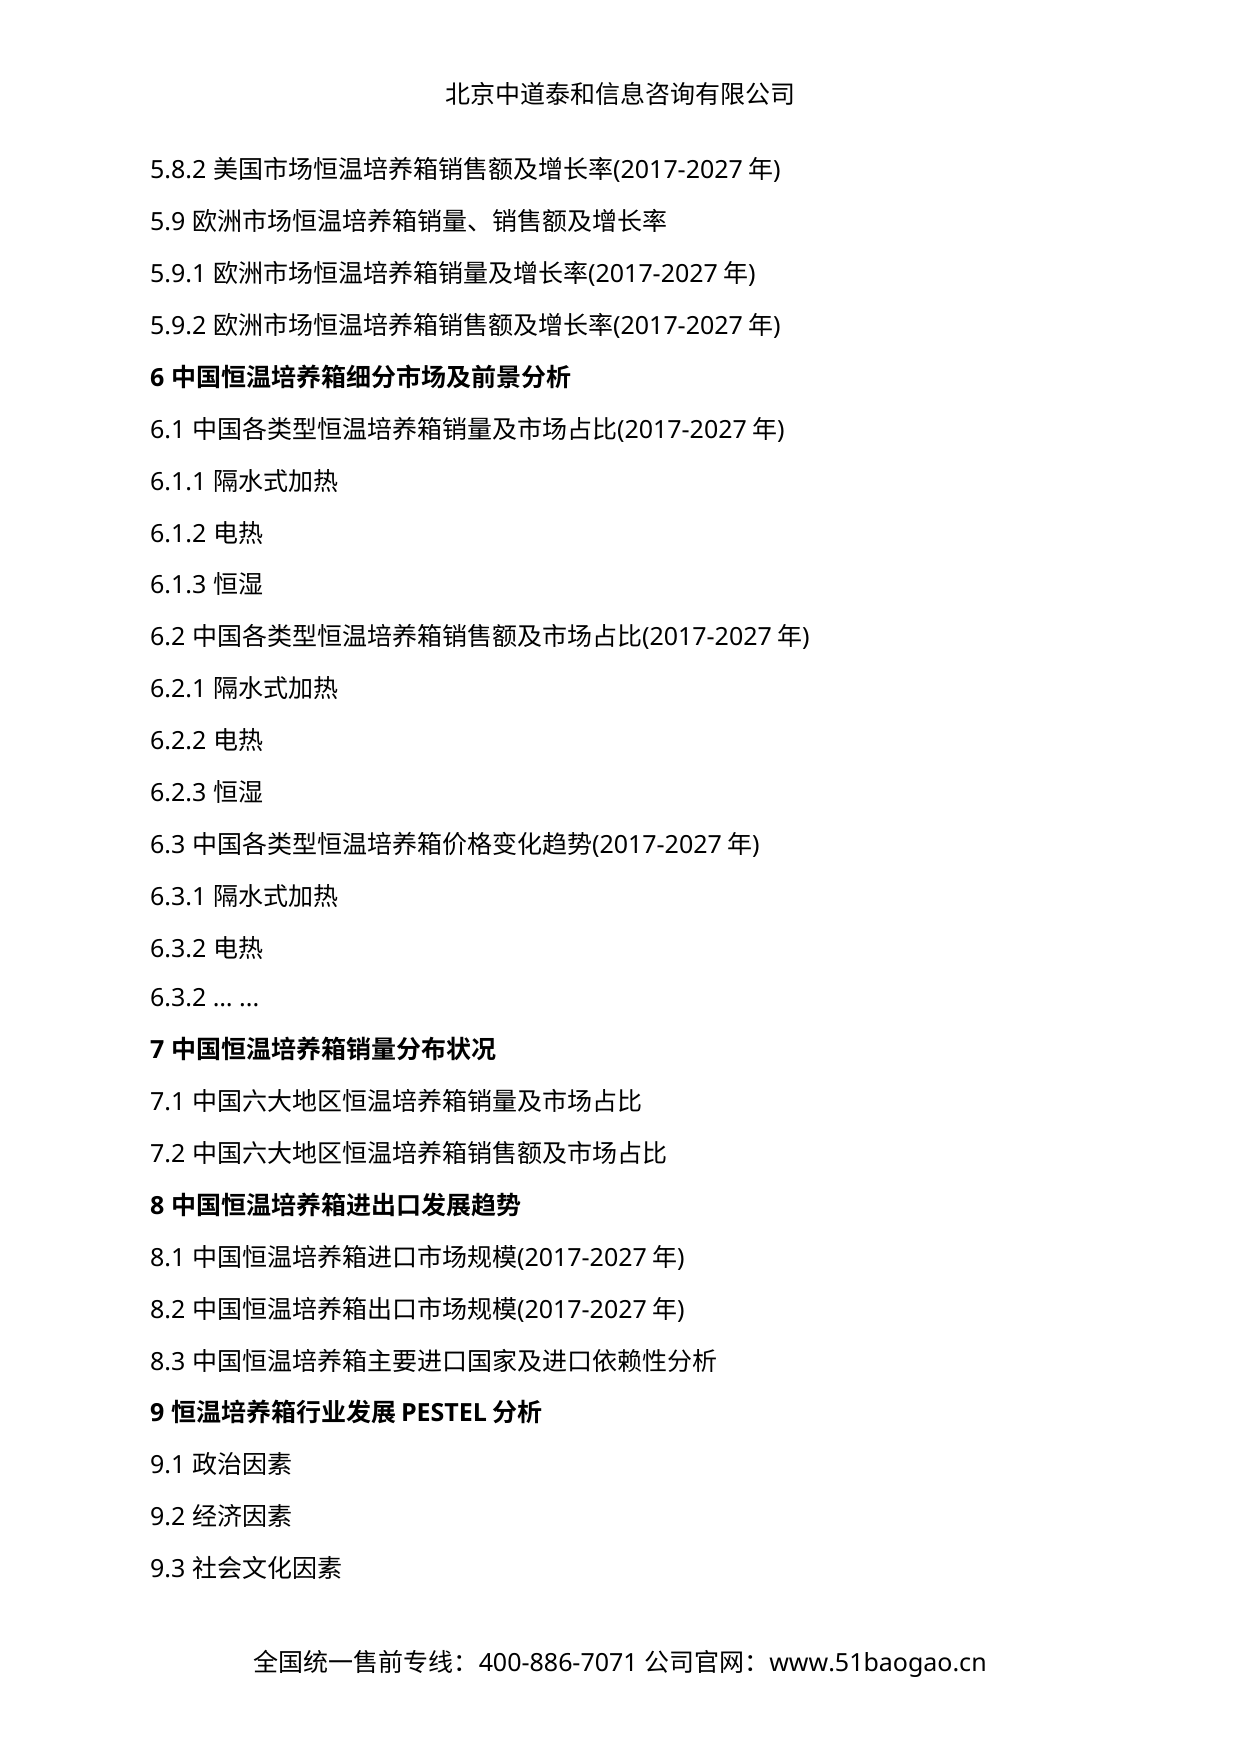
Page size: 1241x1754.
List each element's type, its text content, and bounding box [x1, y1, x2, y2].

text 8.2 中国恒温培养箱出口市场规模(2017-2027年) [150, 1289, 1090, 1325]
text 5.9.2 欧洲市场恒温培养箱销售额及增长率(2017-2027年) [150, 306, 1090, 342]
text 6.3.1 隔水式加热 [150, 876, 1090, 912]
text 9.2 经济因素 [150, 1497, 1090, 1533]
text 6.1.3 恒湿 [150, 565, 1090, 601]
text 6.2.2 电热 [150, 721, 1090, 757]
text 9 恒温培养箱行业发展PESTEL分析 [150, 1393, 1090, 1429]
text 9.1 政治因素 [150, 1445, 1090, 1481]
text 6.1.1 隔水式加热 [150, 461, 1090, 497]
text 6.3 中国各类型恒温培养箱价格变化趋势(2017-2027年) [150, 824, 1090, 861]
text 6.2.1 隔水式加热 [150, 669, 1090, 705]
text 8 中国恒温培养箱进出口发展趋势 [150, 1185, 1090, 1222]
text 5.9 欧洲市场恒温培养箱销量、销售额及增长率 [150, 202, 1090, 238]
text 6.2 中国各类型恒温培养箱销售额及市场占比(2017-2027年) [150, 617, 1090, 653]
text 6.3.2 … ... [150, 980, 1090, 1014]
text 5.9.1 欧洲市场恒温培养箱销量及增长率(2017-2027年) [150, 254, 1090, 290]
text 7.1 中国六大地区恒温培养箱销量及市场占比 [150, 1082, 1090, 1118]
text 6.2.3 恒湿 [150, 772, 1090, 809]
text 9.3 社会文化因素 [150, 1548, 1090, 1585]
text 6.1 中国各类型恒温培养箱销量及市场占比(2017-2027年) [150, 409, 1090, 446]
text 7.2 中国六大地区恒温培养箱销售额及市场占比 [150, 1133, 1090, 1170]
text 6.3.2 电热 [150, 928, 1090, 964]
text 6.1.2 电热 [150, 513, 1090, 549]
text 8.1 中国恒温培养箱进口市场规模(2017-2027年) [150, 1237, 1090, 1273]
text 6 中国恒温培养箱细分市场及前景分析 [150, 357, 1090, 394]
text 7 中国恒温培养箱销量分布状况 [150, 1030, 1090, 1066]
text 5.8.2 美国市场恒温培养箱销售额及增长率(2017-2027年) [150, 150, 1090, 186]
text 8.3 中国恒温培养箱主要进口国家及进口依赖性分析 [150, 1341, 1090, 1377]
